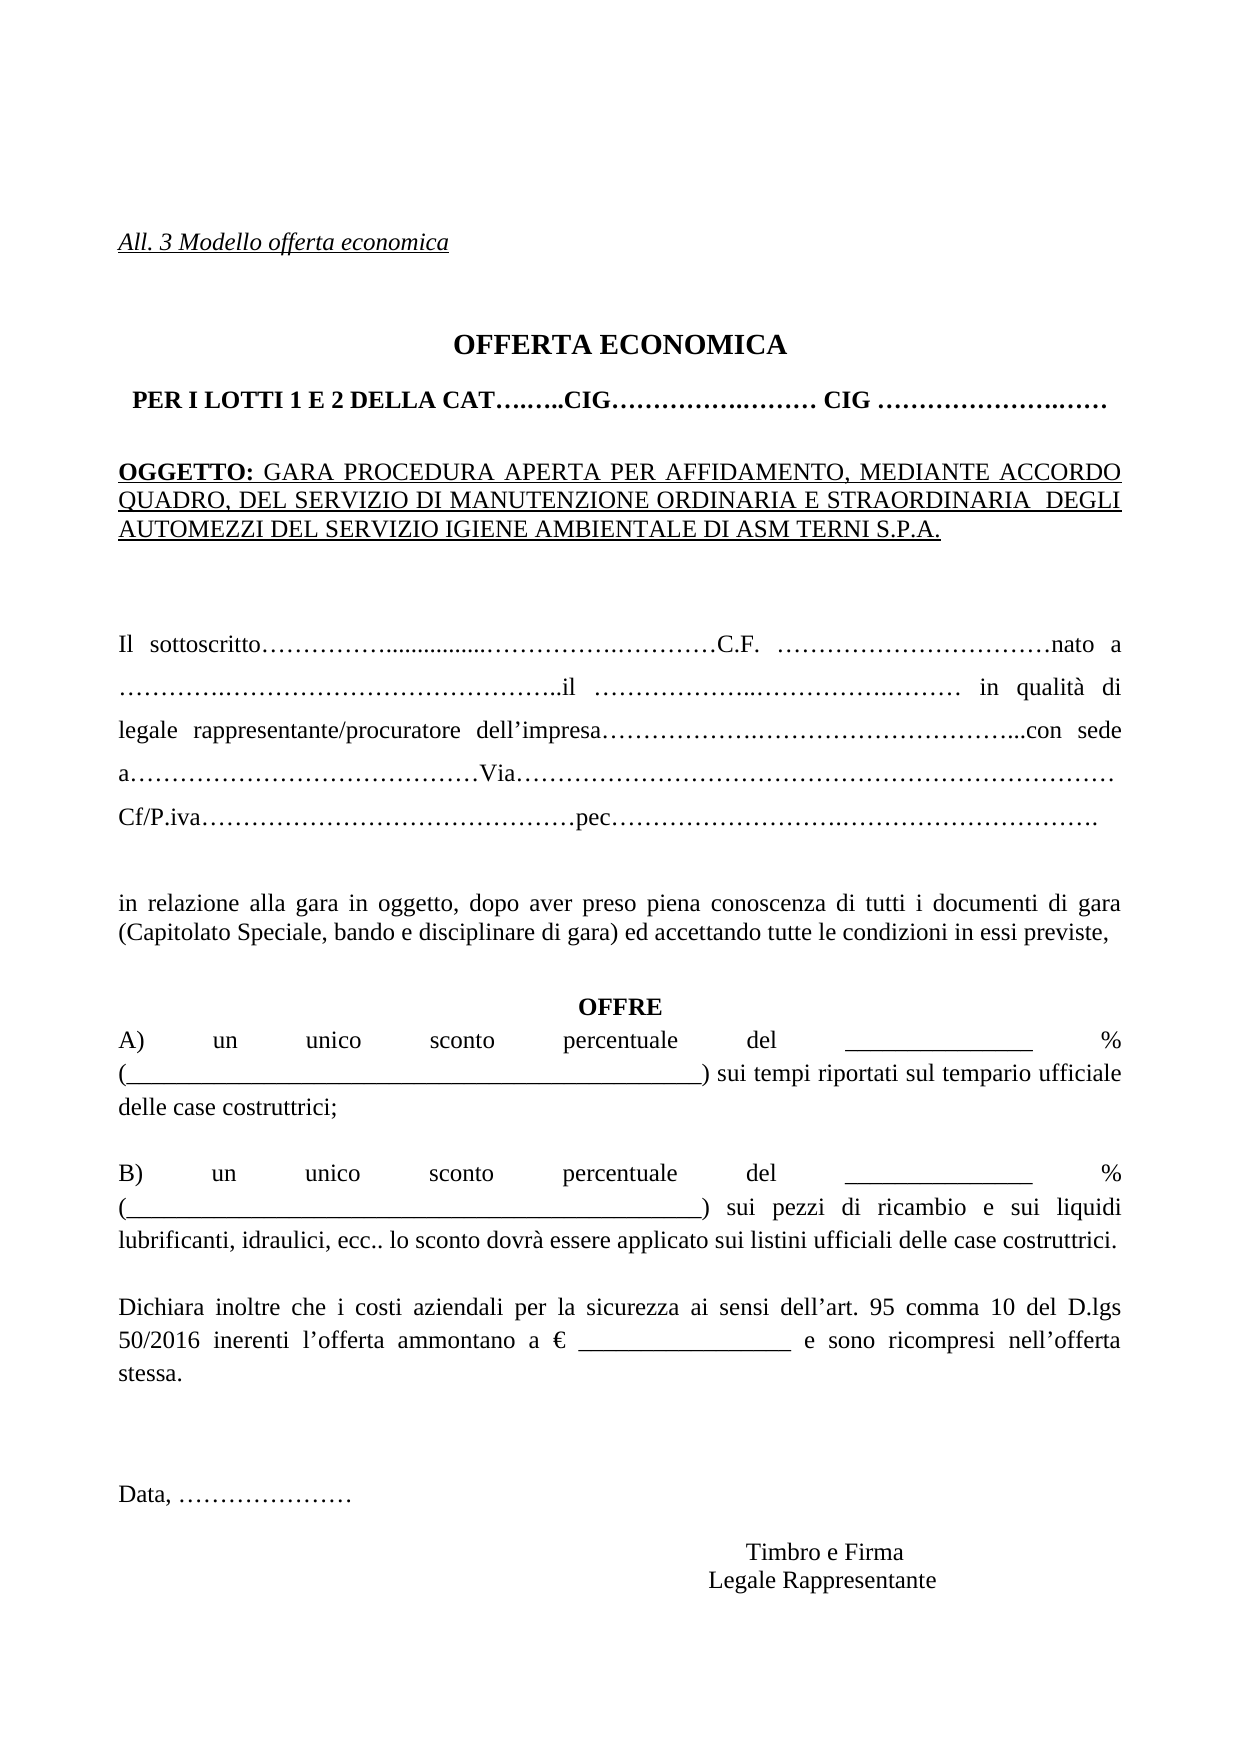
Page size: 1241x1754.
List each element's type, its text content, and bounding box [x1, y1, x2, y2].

text OFFRE [118, 988, 1122, 1022]
text OGGETTO: GARA PROCEDURA APERTA PER AFFIDAMENTO, MEDIANTE ACCORDO QUADRO, DEL SERVIZIO DI MANUTENZIONE ORDINARIA E STRAORDINARIA DEGLI AUTOMEZZI DEL SERVIZIO IGIENE AMBIENTALE DI ASM TERNI S.P.A. [118, 512, 1122, 543]
text B) un unico sconto percentuale del _______________ % (______________________________________________) sui pezzi di ricambio e sui liquidi lubrificanti, idraulici, ecc.. lo sconto dovrà essere applicato sui listini ufficiali delle case costruttrici. [118, 1155, 1122, 1255]
text All. 3 Modello offerta economica [118, 227, 1122, 255]
text Dichiara inoltre che i costi aziendali per la sicurezza ai sensi dell’art. 95 comma 10 del D.lgs 50/2016 inerenti l’offerta ammontano a € _________________ e sono ricompresi nell’offerta stessa. [118, 1288, 1122, 1388]
text Data, ………………… [118, 1479, 1122, 1508]
text in relazione alla gara in oggetto, dopo aver preso piena conoscenza di tutti i documenti di gara (Capitolato Speciale, bando e disciplinare di gara) ed accettando tutte le condizioni in essi previste, [118, 888, 1122, 945]
text OGGETTO: GARA PROCEDURA APERTA PER AFFIDAMENTO, MEDIANTE ACCORDO QUADRO, DEL SERVIZIO DI MANUTENZIONE ORDINARIA E STRAORDINARIA DEGLI AUTOMEZZI DEL SERVIZIO IGIENE AMBIENTALE DI ASM TERNI S.P.A. [118, 457, 1122, 482]
text Legale Rappresentante [708, 1566, 1122, 1594]
text OGGETTO: GARA PROCEDURA APERTA PER AFFIDAMENTO, MEDIANTE ACCORDO QUADRO, DEL SERVIZIO DI MANUTENZIONE ORDINARIA E STRAORDINARIA DEGLI AUTOMEZZI DEL SERVIZIO IGIENE AMBIENTALE DI ASM TERNI S.P.A. [118, 483, 1122, 510]
text PER I LOTTI 1 E 2 DELLA CAT….…..CIG…………….……… CIG ………………….…… [118, 385, 1122, 413]
text OFFERTA ECONOMICA [118, 327, 1122, 361]
text A) un unico sconto percentuale del _______________ % (______________________________________________) sui tempi riportati sul tempario ufficiale delle case costruttrici; [118, 1022, 1122, 1122]
text Timbro e Firma [708, 1537, 1122, 1566]
text Il sottoscritto……………................…………….…………C.F. ……………………………nato a ………….…………………………………..il ………………..…………….……… in qualità di legale rappresentante/procuratore dell’impresa……………….…………………………...con sede a……………………………………Via………………………………………………………………Cf/P.iva………………………………………pec……………………….…………………………. [118, 629, 1122, 830]
